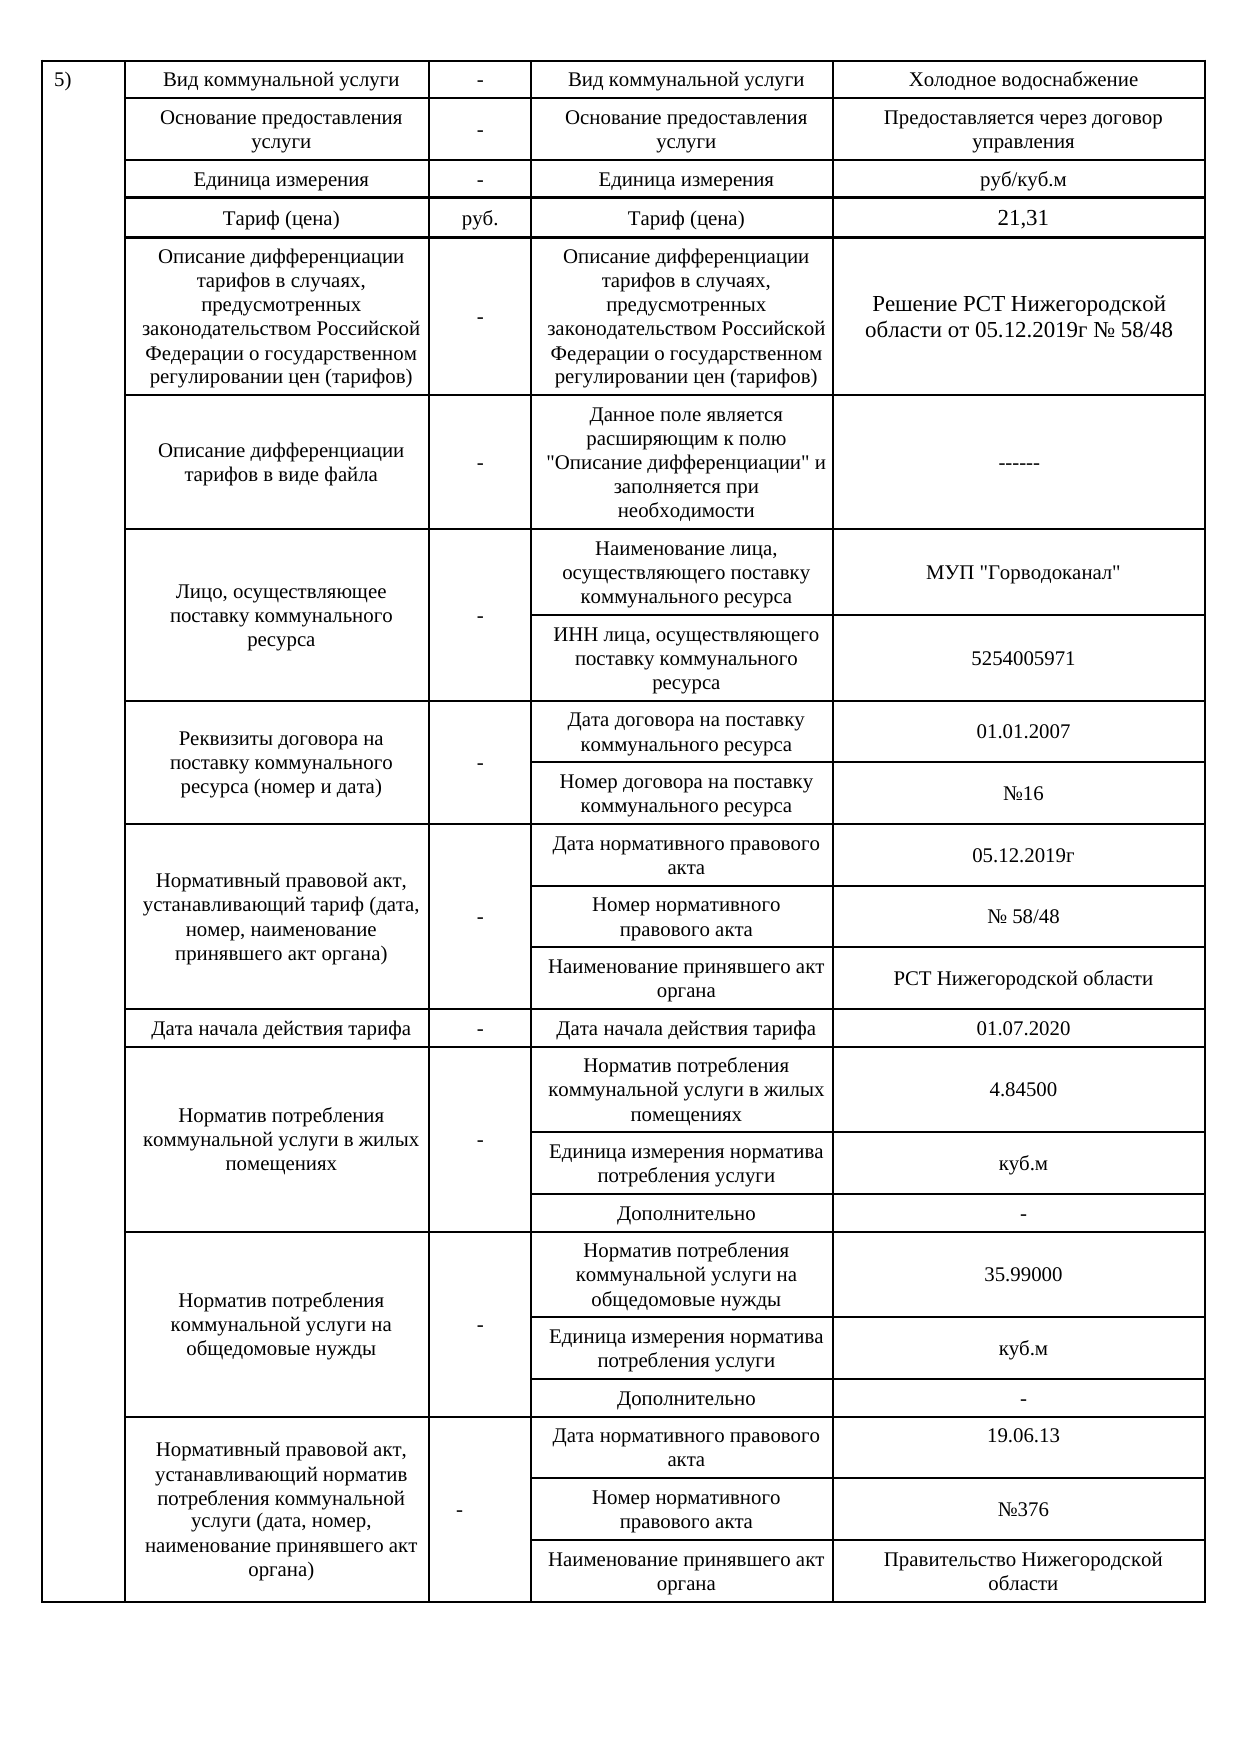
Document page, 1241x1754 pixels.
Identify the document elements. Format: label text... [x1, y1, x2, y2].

table_cell - [430, 396, 530, 528]
table_cell руб. [430, 199, 530, 236]
table_cell Наименование принявшего акт органа [532, 948, 832, 1008]
table_cell Дата нормативного правового акта [532, 1418, 832, 1477]
table_cell - [430, 530, 530, 699]
table_cell Описание дифференциации тарифов в случаях, предусмотренных законодательством Российской Федерации о государственном регулировании цен (тарифов) [126, 239, 428, 394]
table_cell Реквизиты договора на поставку коммунального ресурса (номер и дата) [126, 702, 428, 823]
table_cell Описание дифференциации тарифов в виде файла [126, 396, 428, 528]
table_cell Тариф (цена) [532, 199, 832, 236]
table_cell Основание предоставления услуги [126, 99, 428, 159]
table_cell - [430, 161, 530, 196]
table_cell Норматив потребления коммунальной услуги на общедомовые нужды [126, 1233, 428, 1416]
table_cell Единица измерения норматива потребления услуги [532, 1133, 832, 1193]
table_cell 35.99000 [834, 1233, 1204, 1316]
table_cell Номер нормативного правового акта [532, 1479, 832, 1539]
table_header 5) [43, 62, 124, 1601]
table_cell Предоставляется через договор управления [834, 99, 1204, 159]
table_cell Дата нормативного правового акта [532, 825, 832, 884]
table_cell 01.01.2007 [834, 702, 1204, 761]
table_cell Норматив потребления коммунальной услуги в жилых помещениях [532, 1048, 832, 1131]
table_cell 5254005971 [834, 616, 1204, 699]
table_cell 01.07.2020 [834, 1010, 1204, 1046]
table_header - [430, 62, 530, 97]
table_cell Основание предоставления услуги [532, 99, 832, 159]
table_cell Номер нормативного правового акта [532, 887, 832, 946]
table_cell Нормативный правовой акт, устанавливающий тариф (дата, номер, наименование принявшего акт органа) [126, 825, 428, 1008]
table_cell - [430, 99, 530, 159]
table_cell куб.м [834, 1133, 1204, 1193]
table_cell - [430, 1010, 530, 1046]
table_cell ------ [834, 396, 1204, 528]
table_cell Дата начала действия тарифа [532, 1010, 832, 1046]
table_cell Дата договора на поставку коммунального ресурса [532, 702, 832, 761]
table_cell - [430, 702, 530, 823]
table_cell Единица измерения [532, 161, 832, 196]
table_cell №376 [834, 1479, 1204, 1539]
table_cell Наименование принявшего акт органа [532, 1541, 832, 1601]
table_cell Норматив потребления коммунальной услуги на общедомовые нужды [532, 1233, 832, 1316]
table_cell Нормативный правовой акт, устанавливающий норматив потребления коммунальной услуги (дата, номер, наименование принявшего акт органа) [126, 1418, 428, 1601]
table_cell куб.м [834, 1318, 1204, 1378]
table_cell Наименование лица, осуществляющего поставку коммунального ресурса [532, 530, 832, 614]
table_cell - [430, 1233, 530, 1416]
table_cell Описание дифференциации тарифов в случаях, предусмотренных законодательством Российской Федерации о государственном регулировании цен (тарифов) [532, 239, 832, 394]
table_cell Тариф (цена) [126, 199, 428, 236]
table_cell - [834, 1195, 1204, 1231]
table_cell 4.84500 [834, 1048, 1204, 1131]
table_cell Номер договора на поставку коммунального ресурса [532, 763, 832, 823]
table_cell руб/куб.м [834, 161, 1204, 196]
table_cell - [430, 239, 530, 394]
table_header Холодное водоснабжение [834, 62, 1204, 97]
table_cell Норматив потребления коммунальной услуги в жилых помещениях [126, 1048, 428, 1231]
table_cell Решение РСТ Нижегородской области от 05.12.2019г № 58/48 [834, 239, 1204, 394]
table_cell № 58/48 [834, 887, 1204, 946]
table_cell - [430, 1048, 530, 1231]
table_cell Единица измерения норматива потребления услуги [532, 1318, 832, 1378]
table_cell 19.06.13 [834, 1418, 1204, 1477]
table_cell - [430, 1418, 530, 1601]
table_cell Данное поле является расширяющим к полю "Описание дифференциации" и заполняется при необходимости [532, 396, 832, 528]
table_header Вид коммунальной услуги [532, 62, 832, 97]
table_cell №16 [834, 763, 1204, 823]
table_cell Дополнительно [532, 1380, 832, 1416]
table_cell Дополнительно [532, 1195, 832, 1231]
table_cell Дата начала действия тарифа [126, 1010, 428, 1046]
table_cell Правительство Нижегородской области [834, 1541, 1204, 1601]
table_header Вид коммунальной услуги [126, 62, 428, 97]
table_cell - [430, 825, 530, 1008]
table_cell 05.12.2019г [834, 825, 1204, 884]
table_cell - [834, 1380, 1204, 1416]
table_cell Единица измерения [126, 161, 428, 196]
table_cell 21,31 [834, 199, 1204, 236]
table_cell МУП "Горводоканал" [834, 530, 1204, 614]
table_cell РСТ Нижегородской области [834, 948, 1204, 1008]
table_cell Лицо, осуществляющее поставку коммунального ресурса [126, 530, 428, 699]
table_cell ИНН лица, осуществляющего поставку коммунального ресурса [532, 616, 832, 699]
